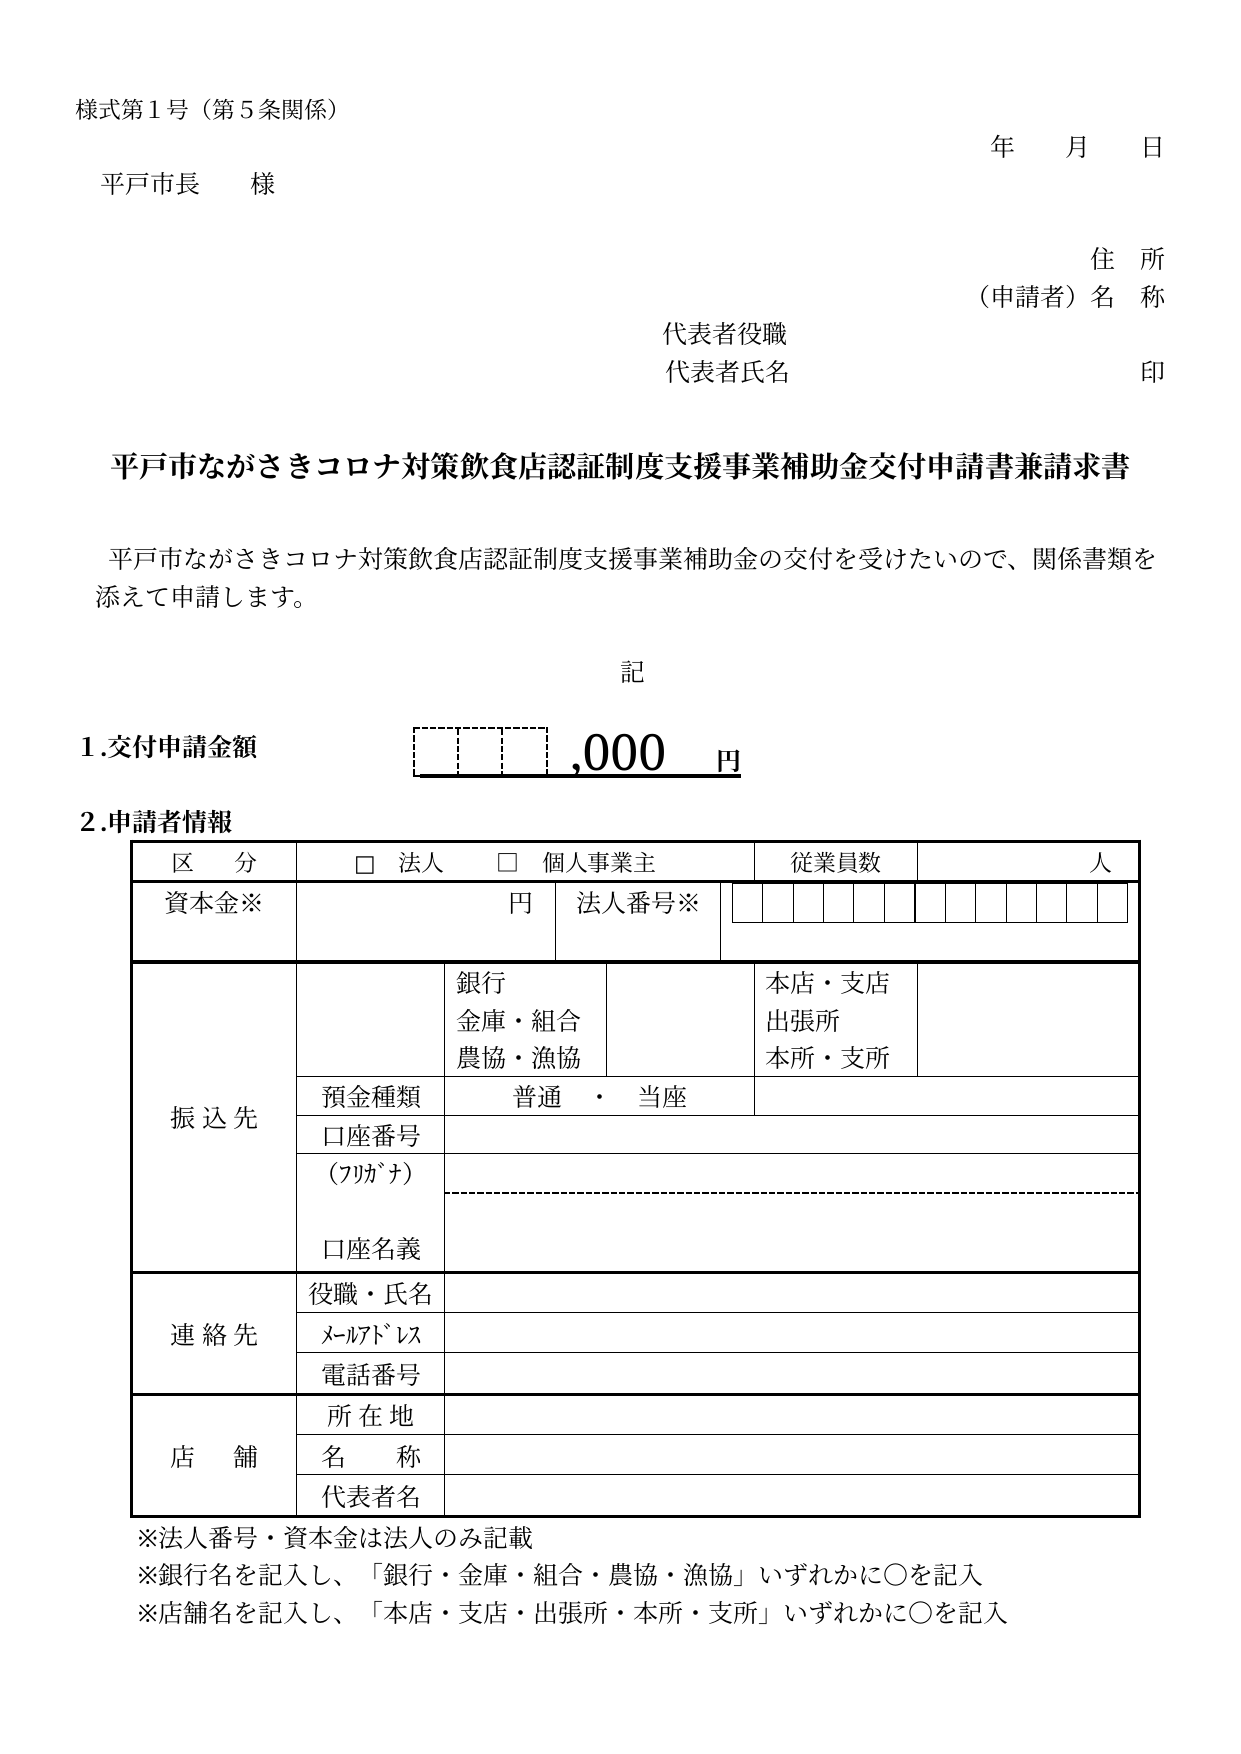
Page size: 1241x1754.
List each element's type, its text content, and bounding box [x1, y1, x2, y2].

text 代表者役職 [75, 314, 1065, 352]
table_cell 円 [297, 883, 555, 960]
text 住 所 [75, 239, 1165, 277]
text 記 [75, 652, 1165, 689]
table_header 区 分 [133, 843, 296, 880]
table_cell 資本金※ [133, 883, 296, 960]
text 平戸市長 様 [75, 164, 1165, 202]
table_cell 名 称 [297, 1435, 444, 1474]
table_header 従業員数 [755, 843, 917, 880]
table_cell 法人番号※ [556, 883, 720, 960]
text 平戸市ながさきコロナ対策飲食店認証制度支援事業補助金交付申請書兼請求書 [75, 427, 1165, 502]
text ※店舗名を記入し、「本店・支店・出張所・本所・支所」いずれかに〇を記入 [75, 1593, 1165, 1630]
table_cell [918, 964, 1138, 1076]
table_cell 銀行 金庫・組合 農協・漁協 [445, 964, 606, 1076]
text （申請者）名 称 [75, 277, 1165, 314]
text ※法人番号・資本金は法人のみ記載 [75, 1518, 1165, 1555]
text １.交付申請金額 [75, 727, 414, 764]
table_cell [445, 1192, 1138, 1271]
table_header □ 法人 □ 個人事業主 [297, 843, 754, 880]
text ２.申請者情報 [75, 802, 1165, 839]
table_cell 本店・支店 出張所 本所・支所 [755, 964, 917, 1076]
table_cell 代表者名 [297, 1475, 444, 1515]
table_cell [445, 1475, 1138, 1515]
table_cell 店 舗 [133, 1396, 296, 1515]
table_cell [755, 1077, 1138, 1114]
text 平戸市ながさきコロナ対策飲食店認証制度支援事業補助金の交付を受けたいので、関係書類を添えて申請します。 [75, 539, 1165, 652]
table_cell 預金種類 [297, 1077, 444, 1114]
text ※銀行名を記入し、「銀行・金庫・組合・農協・漁協」いずれかに〇を記入 [75, 1555, 1165, 1593]
table_cell [445, 1274, 1138, 1312]
text １.交付申請金額 [547, 727, 1165, 764]
table_cell 振 込 先 [133, 964, 296, 1271]
table_cell [607, 964, 754, 1076]
table_cell 所 在 地 [297, 1396, 444, 1433]
table_cell [445, 1313, 1138, 1352]
table_cell [721, 883, 1138, 960]
table_cell [297, 964, 444, 1076]
table_cell 口座番号 [297, 1116, 444, 1153]
table_header [414, 727, 458, 775]
table_header [458, 727, 502, 775]
table_cell [445, 1435, 1138, 1474]
table_cell （ﾌﾘｶﾞﾅ） 口座名義 [297, 1154, 444, 1271]
table_cell ﾒｰﾙｱﾄﾞﾚｽ [297, 1313, 444, 1352]
table_cell 連 絡 先 [133, 1274, 296, 1393]
table_cell 普通 ・ 当座 [445, 1077, 754, 1114]
text 年 月 日 [75, 127, 1165, 164]
table_cell [445, 1154, 1138, 1192]
table_cell [445, 1353, 1138, 1393]
table_cell 役職・氏名 [297, 1274, 444, 1312]
table_cell 電話番号 [297, 1353, 444, 1393]
table_cell [445, 1116, 1138, 1153]
table_header 人 [918, 843, 1138, 880]
text 代表者氏名 印 [75, 352, 1165, 389]
table_header [502, 727, 547, 775]
table_cell [445, 1396, 1138, 1433]
text 様式第１号（第５条関係） [75, 89, 1165, 127]
